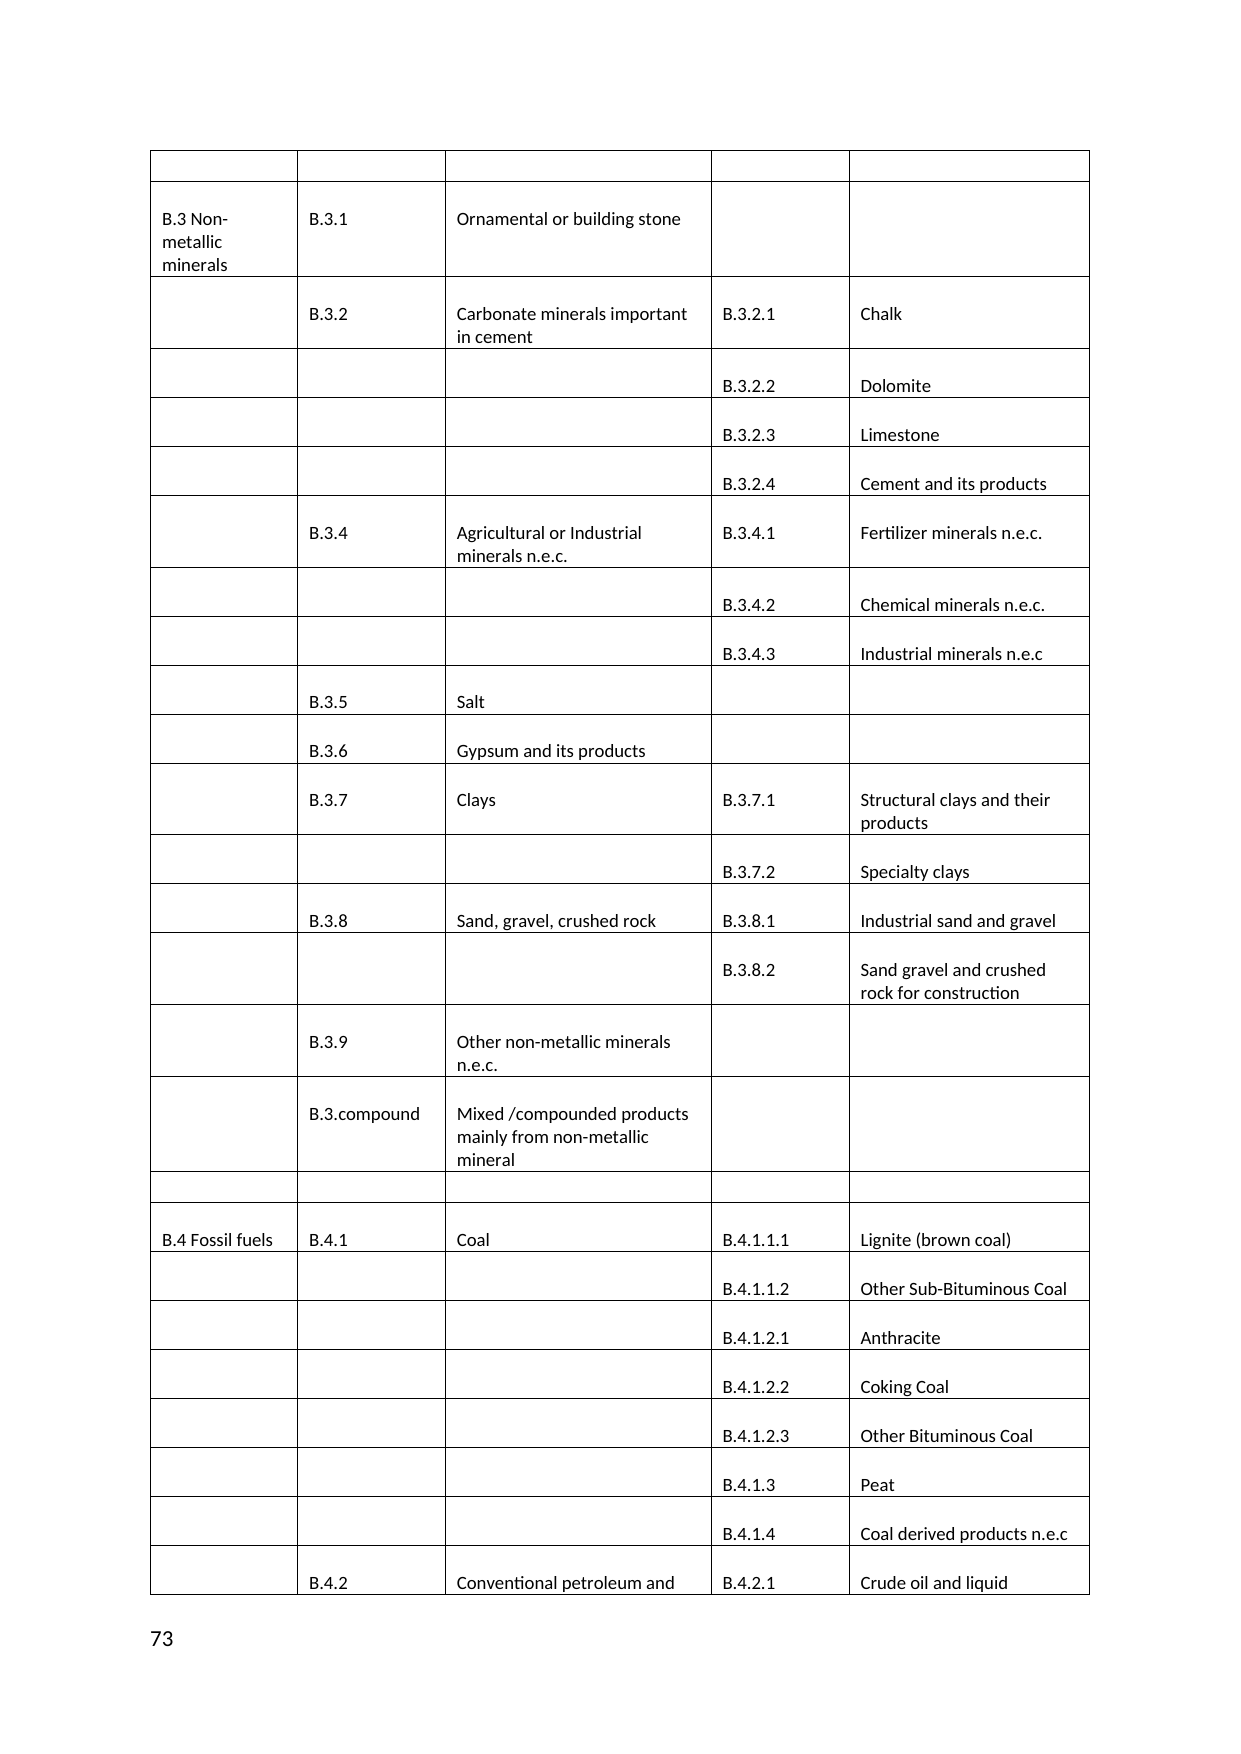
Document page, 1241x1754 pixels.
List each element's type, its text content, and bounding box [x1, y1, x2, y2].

table_cell [151, 447, 297, 495]
table_cell B.4.2.1 [712, 1546, 849, 1594]
table_cell Industrial minerals n.e.c [850, 617, 1089, 664]
table_cell Coking Coal [850, 1350, 1089, 1398]
table_cell [850, 1077, 1089, 1171]
table_cell [298, 1172, 445, 1202]
table_cell B.4.1.2.3 [712, 1399, 849, 1447]
table_cell [446, 835, 711, 883]
table_cell [298, 568, 445, 616]
table_cell [298, 1399, 445, 1447]
table_cell B.3.2.3 [712, 398, 849, 446]
table_cell [446, 568, 711, 616]
table_cell Lignite (brown coal) [850, 1203, 1089, 1251]
table_cell Structural clays and their products [850, 764, 1089, 834]
table_cell B.3.4.2 [712, 568, 849, 616]
table_cell [446, 447, 711, 495]
table_cell B.3.7.1 [712, 764, 849, 834]
table_cell Dolomite [850, 349, 1089, 397]
table_cell B.4.1.4 [712, 1497, 849, 1545]
table_cell [712, 1172, 849, 1202]
table_cell B.3.2.4 [712, 447, 849, 495]
table_cell Carbonate minerals important in cement [446, 277, 711, 348]
table_cell [446, 1448, 711, 1496]
table_cell B.3.5 [298, 666, 445, 713]
table_cell Salt [446, 666, 711, 713]
table_cell [446, 1399, 711, 1447]
table_cell [298, 1301, 445, 1349]
table_cell [151, 835, 297, 883]
table_cell Anthracite [850, 1301, 1089, 1349]
table_cell [151, 1497, 297, 1545]
table_cell [298, 835, 445, 883]
table_cell Peat [850, 1448, 1089, 1496]
table_cell B.3.9 [298, 1005, 445, 1076]
table_cell Coal derived products n.e.c [850, 1497, 1089, 1545]
table_cell Sand, gravel, crushed rock [446, 884, 711, 932]
table_cell B.4.1.2.1 [712, 1301, 849, 1349]
table_cell [298, 617, 445, 664]
table_cell [298, 1252, 445, 1300]
table_cell Chemical minerals n.e.c. [850, 568, 1089, 616]
table_cell [446, 1172, 711, 1202]
table_cell Fertilizer minerals n.e.c. [850, 496, 1089, 567]
table_cell [446, 1252, 711, 1300]
table_cell [151, 1546, 297, 1594]
table_cell B.3.8 [298, 884, 445, 932]
table_cell Other Sub-Bituminous Coal [850, 1252, 1089, 1300]
table_cell [151, 349, 297, 397]
table_cell [151, 1301, 297, 1349]
table_cell [712, 1005, 849, 1076]
table_cell [446, 151, 711, 181]
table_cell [446, 1546, 711, 1594]
table_cell B.3.6 [298, 715, 445, 762]
table_cell [446, 1497, 711, 1545]
table_cell [298, 151, 445, 181]
table_cell [151, 151, 297, 181]
table_cell [151, 933, 297, 1004]
table_cell [298, 398, 445, 446]
table_cell [850, 182, 1089, 276]
table_cell B.3.7 [298, 764, 445, 834]
table_cell [151, 764, 297, 834]
table_cell [850, 1005, 1089, 1076]
table_cell [712, 1077, 849, 1171]
table_cell [446, 398, 711, 446]
table_cell B.3.2.2 [712, 349, 849, 397]
table_cell B.3.4 [298, 496, 445, 567]
table_cell [151, 666, 297, 713]
table_cell [446, 349, 711, 397]
table_cell [850, 666, 1089, 713]
table_cell [850, 151, 1089, 181]
table_cell [151, 1172, 297, 1202]
table_cell [151, 715, 297, 762]
table_cell [712, 182, 849, 276]
table_cell Clays [446, 764, 711, 834]
table_cell Cement and its products [850, 447, 1089, 495]
table_cell [712, 666, 849, 713]
table_cell B.3.4.3 [712, 617, 849, 664]
table_cell B.4.1.1.2 [712, 1252, 849, 1300]
table_cell [151, 398, 297, 446]
table_cell Specialty clays [850, 835, 1089, 883]
table_cell Gypsum and its products [446, 715, 711, 762]
table_cell [298, 1350, 445, 1398]
table_cell B.3 Non-metallic minerals [151, 182, 297, 276]
table_cell B.3.7.2 [712, 835, 849, 883]
table_cell [712, 715, 849, 762]
table_cell [298, 349, 445, 397]
table_cell B.4.2 [298, 1546, 445, 1594]
table_cell [151, 1448, 297, 1496]
table_cell [850, 715, 1089, 762]
table_cell [298, 1497, 445, 1545]
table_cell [850, 1546, 1089, 1594]
table_cell B.4.1.3 [712, 1448, 849, 1496]
table_cell [151, 1005, 297, 1076]
table_cell B.4 Fossil fuels [151, 1203, 297, 1251]
table_cell [850, 1172, 1089, 1202]
table_cell [298, 1448, 445, 1496]
table_cell [298, 933, 445, 1004]
table_cell B.3.2 [298, 277, 445, 348]
table_cell Limestone [850, 398, 1089, 446]
table_cell B.4.1 [298, 1203, 445, 1251]
table_cell Agricultural or Industrial minerals n.e.c. [446, 496, 711, 567]
table_cell Mixed /compounded products mainly from non-metallic mineral [446, 1077, 711, 1171]
table_cell B.4.1.2.2 [712, 1350, 849, 1398]
table_cell Ornamental or building stone [446, 182, 711, 276]
table_cell [712, 151, 849, 181]
table_cell [446, 1301, 711, 1349]
table_cell [446, 933, 711, 1004]
table_cell [151, 884, 297, 932]
table_cell Industrial sand and gravel [850, 884, 1089, 932]
table_cell [151, 1399, 297, 1447]
table_cell [151, 1350, 297, 1398]
table_cell [151, 1252, 297, 1300]
table_cell B.3.2.1 [712, 277, 849, 348]
table_cell B.4.1.1.1 [712, 1203, 849, 1251]
table_cell [151, 568, 297, 616]
table_cell B.3.4.1 [712, 496, 849, 567]
table_cell [446, 617, 711, 664]
table_cell B.3.compound [298, 1077, 445, 1171]
table_cell Sand gravel and crushed rock for construction [850, 933, 1089, 1004]
table_cell [151, 496, 297, 567]
table_cell [446, 1350, 711, 1398]
table_cell Other non-metallic minerals n.e.c. [446, 1005, 711, 1076]
table_cell B.3.8.2 [712, 933, 849, 1004]
table_cell Chalk [850, 277, 1089, 348]
table_cell B.3.8.1 [712, 884, 849, 932]
table_cell [298, 447, 445, 495]
table_cell Coal [446, 1203, 711, 1251]
table_cell [151, 277, 297, 348]
table_cell [151, 1077, 297, 1171]
table_cell [151, 617, 297, 664]
table_cell Other Bituminous Coal [850, 1399, 1089, 1447]
table_cell B.3.1 [298, 182, 445, 276]
